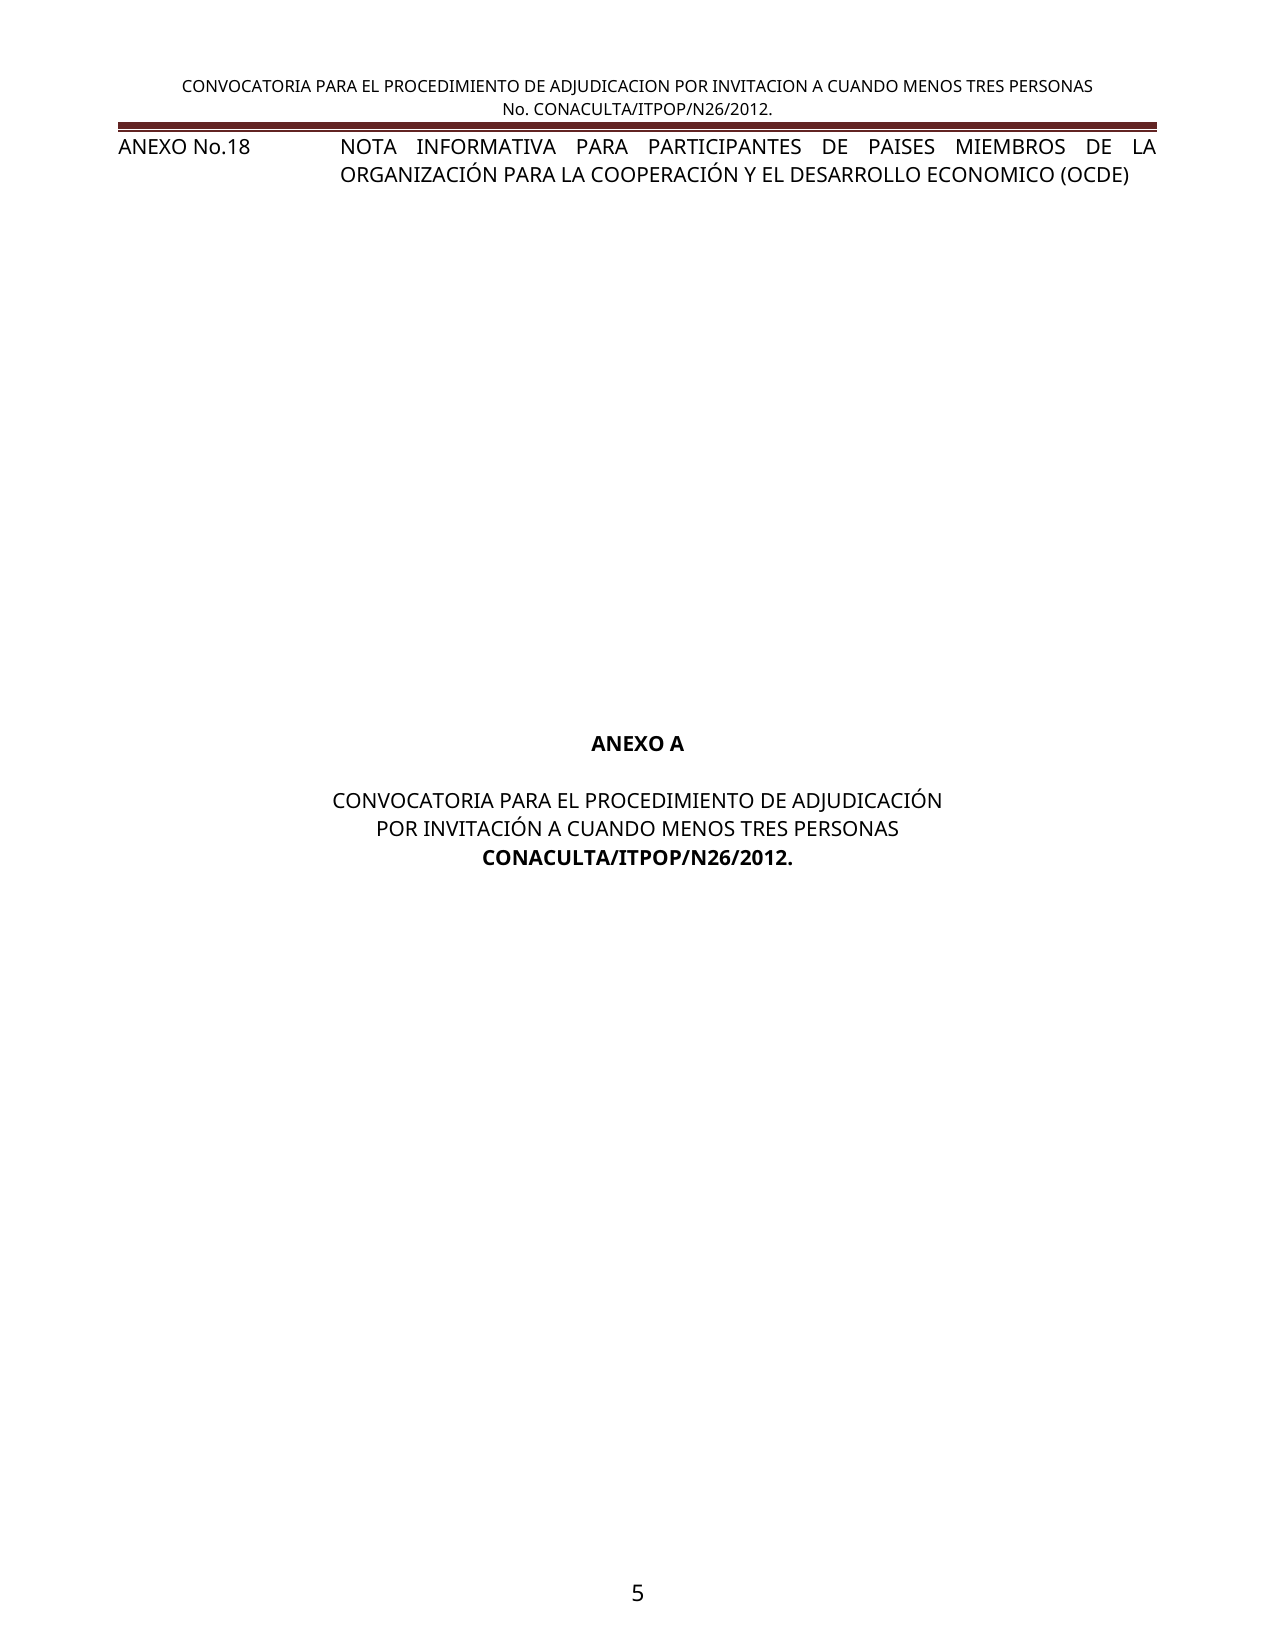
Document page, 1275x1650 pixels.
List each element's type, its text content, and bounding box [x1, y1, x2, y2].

text CONACULTA/ITPOP/N26/2012. [118, 843, 1157, 871]
text ANEXO No.18 NOTA INFORMATIVA PARA PARTICIPANTES DE PAISES MIEMBROS DE LA ORGANIZACIÓN PARA LA COOPERACIÓN Y EL DESARROLLO ECONOMICO (OCDE) [118, 132, 1157, 189]
text POR INVITACIÓN A CUANDO MENOS TRES PERSONAS [148, 814, 1127, 843]
text ANEXO A [118, 729, 1157, 757]
text CONVOCATORIA PARA EL PROCEDIMIENTO DE ADJUDICACIÓN [148, 786, 1127, 814]
